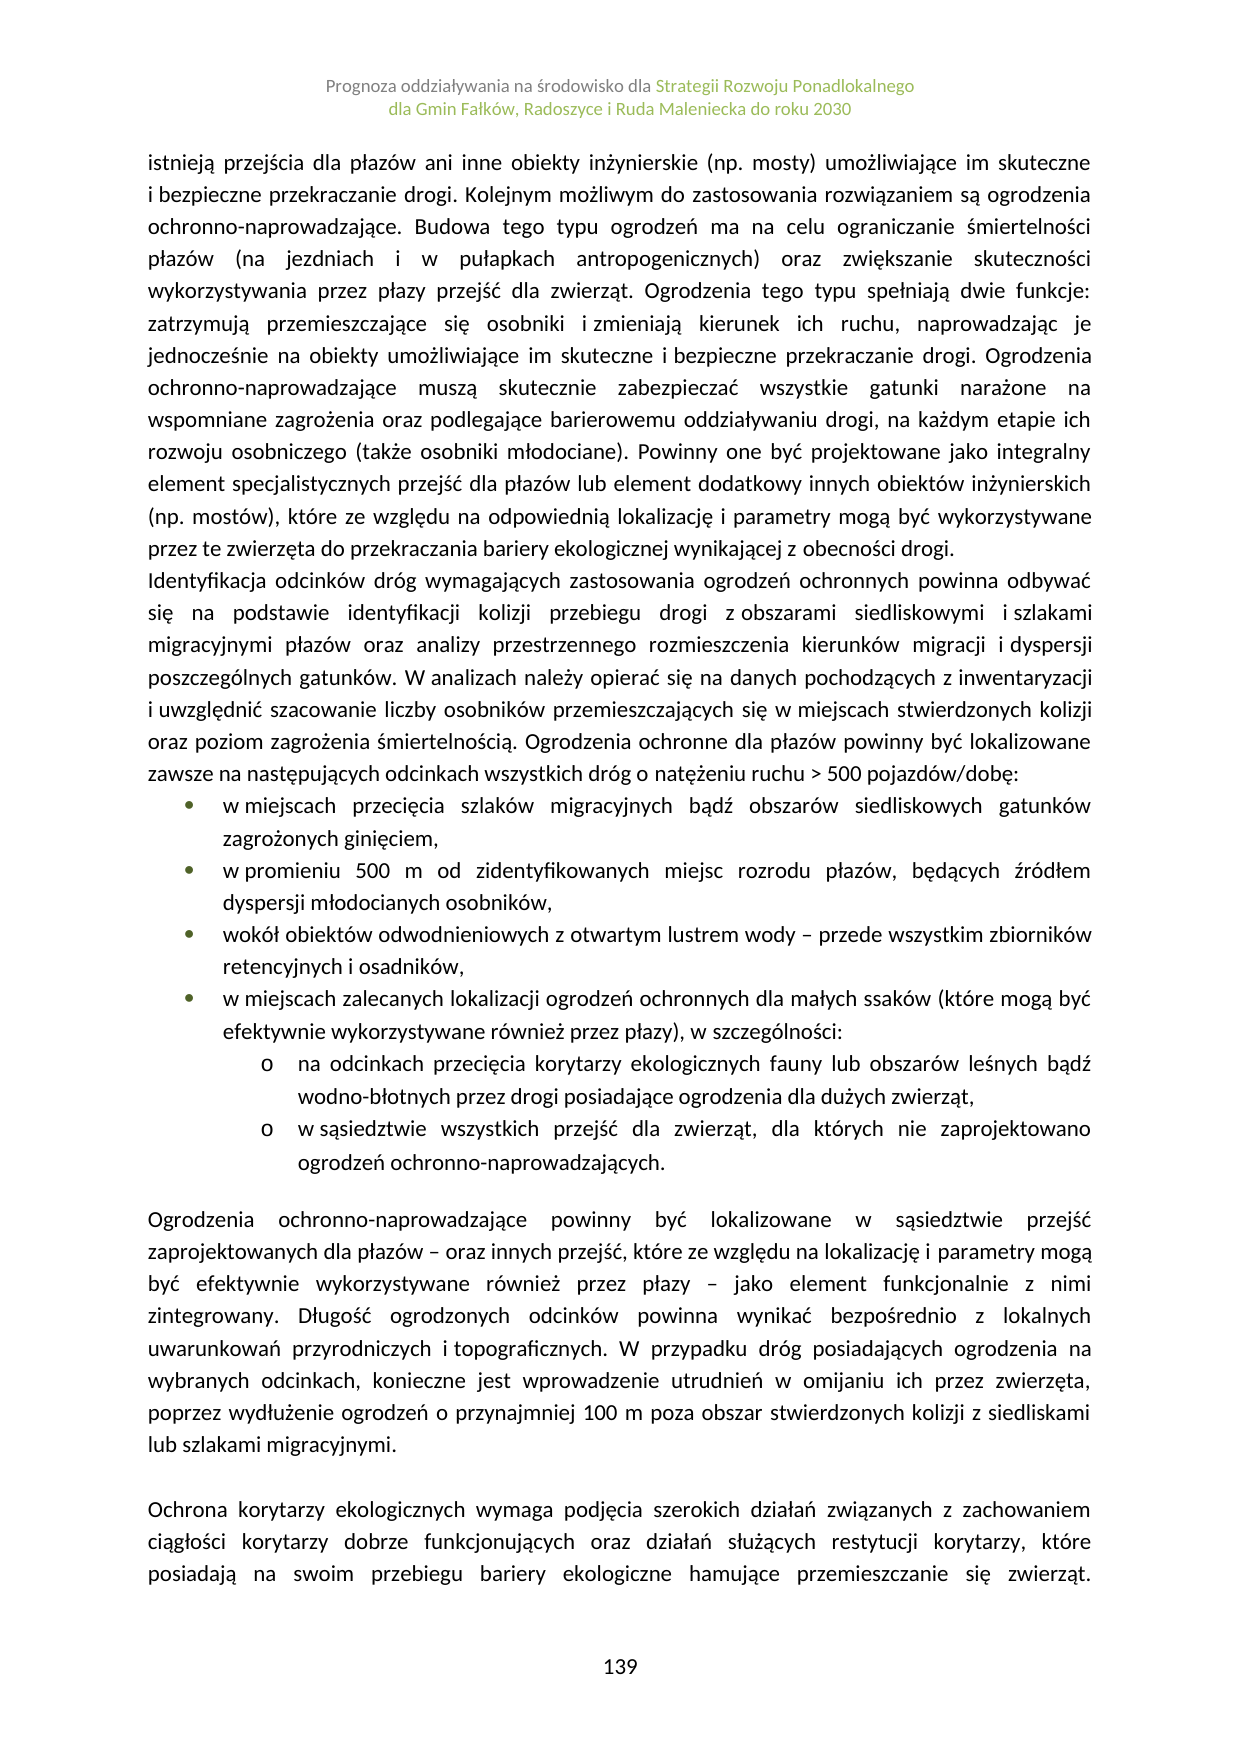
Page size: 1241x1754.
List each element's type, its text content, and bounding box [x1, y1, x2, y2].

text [148, 148, 1092, 562]
list w miejscach przecięcia szlaków migracyjnych bądź obszarów siedliskowych gatunków zagrożonych ginięciem, [185, 791, 1092, 852]
text Identyfikacja odcinków dróg wymagających zastosowania ogrodzeń ochronnych powinna odbywać się na podstawie identyfikacji kolizji przebiegu drogi z obszarami siedliskowymi i szlakami migracyjnymi płazów oraz analizy przestrzennego rozmieszczenia kierunków migracji i dyspersji poszczególnych gatunków. W analizach należy opierać się na danych pochodzących z inwentaryzacji i uwzględnić szacowanie liczby osobników przemieszczających się w miejscach stwierdzonych kolizji oraz poziom zagrożenia śmiertelnością. Ogrodzenia ochronne dla płazów powinny być lokalizowane zawsze na następujących odcinkach wszystkich dróg o natężeniu ruchu > 500 pojazdów/dobę: [148, 566, 1092, 787]
list w miejscach zalecanych lokalizacji ogrodzeń ochronnych dla małych ssaków (które mogą być efektywnie wykorzystywane również przez płazy), w szczególności: [185, 984, 1092, 1045]
text Ogrodzenia ochronno-naprowadzające powinny być lokalizowane w sąsiedztwie przejść zaprojektowanych dla płazów – oraz innych przejść, które ze względu na lokalizację i parametry mogą być efektywnie wykorzystywane również przez płazy – jako element funkcjonalnie z nimi zintegrowany. Długość ogrodzonych odcinków powinna wynikać bezpośrednio z lokalnych uwarunkowań przyrodniczych i topograficznych. W przypadku dróg posiadających ogrodzenia na wybranych odcinkach, konieczne jest wprowadzenie utrudnień w omijaniu ich przez zwierzęta, poprzez wydłużenie ogrodzeń o przynajmniej 100 m poza obszar stwierdzonych kolizji z siedliskami lub szlakami migracyjnymi. [148, 1205, 1092, 1458]
list w sąsiedztwie wszystkich przejść dla zwierząt, dla których nie zaprojektowano ogrodzeń ochronno-naprowadzających. [260, 1114, 1092, 1176]
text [148, 1495, 1092, 1587]
list na odcinkach przecięcia korytarzy ekologicznych fauny lub obszarów leśnych bądź wodno-błotnych przez drogi posiadające ogrodzenia dla dużych zwierząt, [260, 1049, 1092, 1110]
list wokół obiektów odwodnieniowych z otwartym lustrem wody – przede wszystkim zbiorników retencyjnych i osadników, [185, 920, 1092, 980]
list w promieniu 500 m od zidentyfikowanych miejsc rozrodu płazów, będących źródłem dyspersji młodocianych osobników, [185, 856, 1092, 916]
